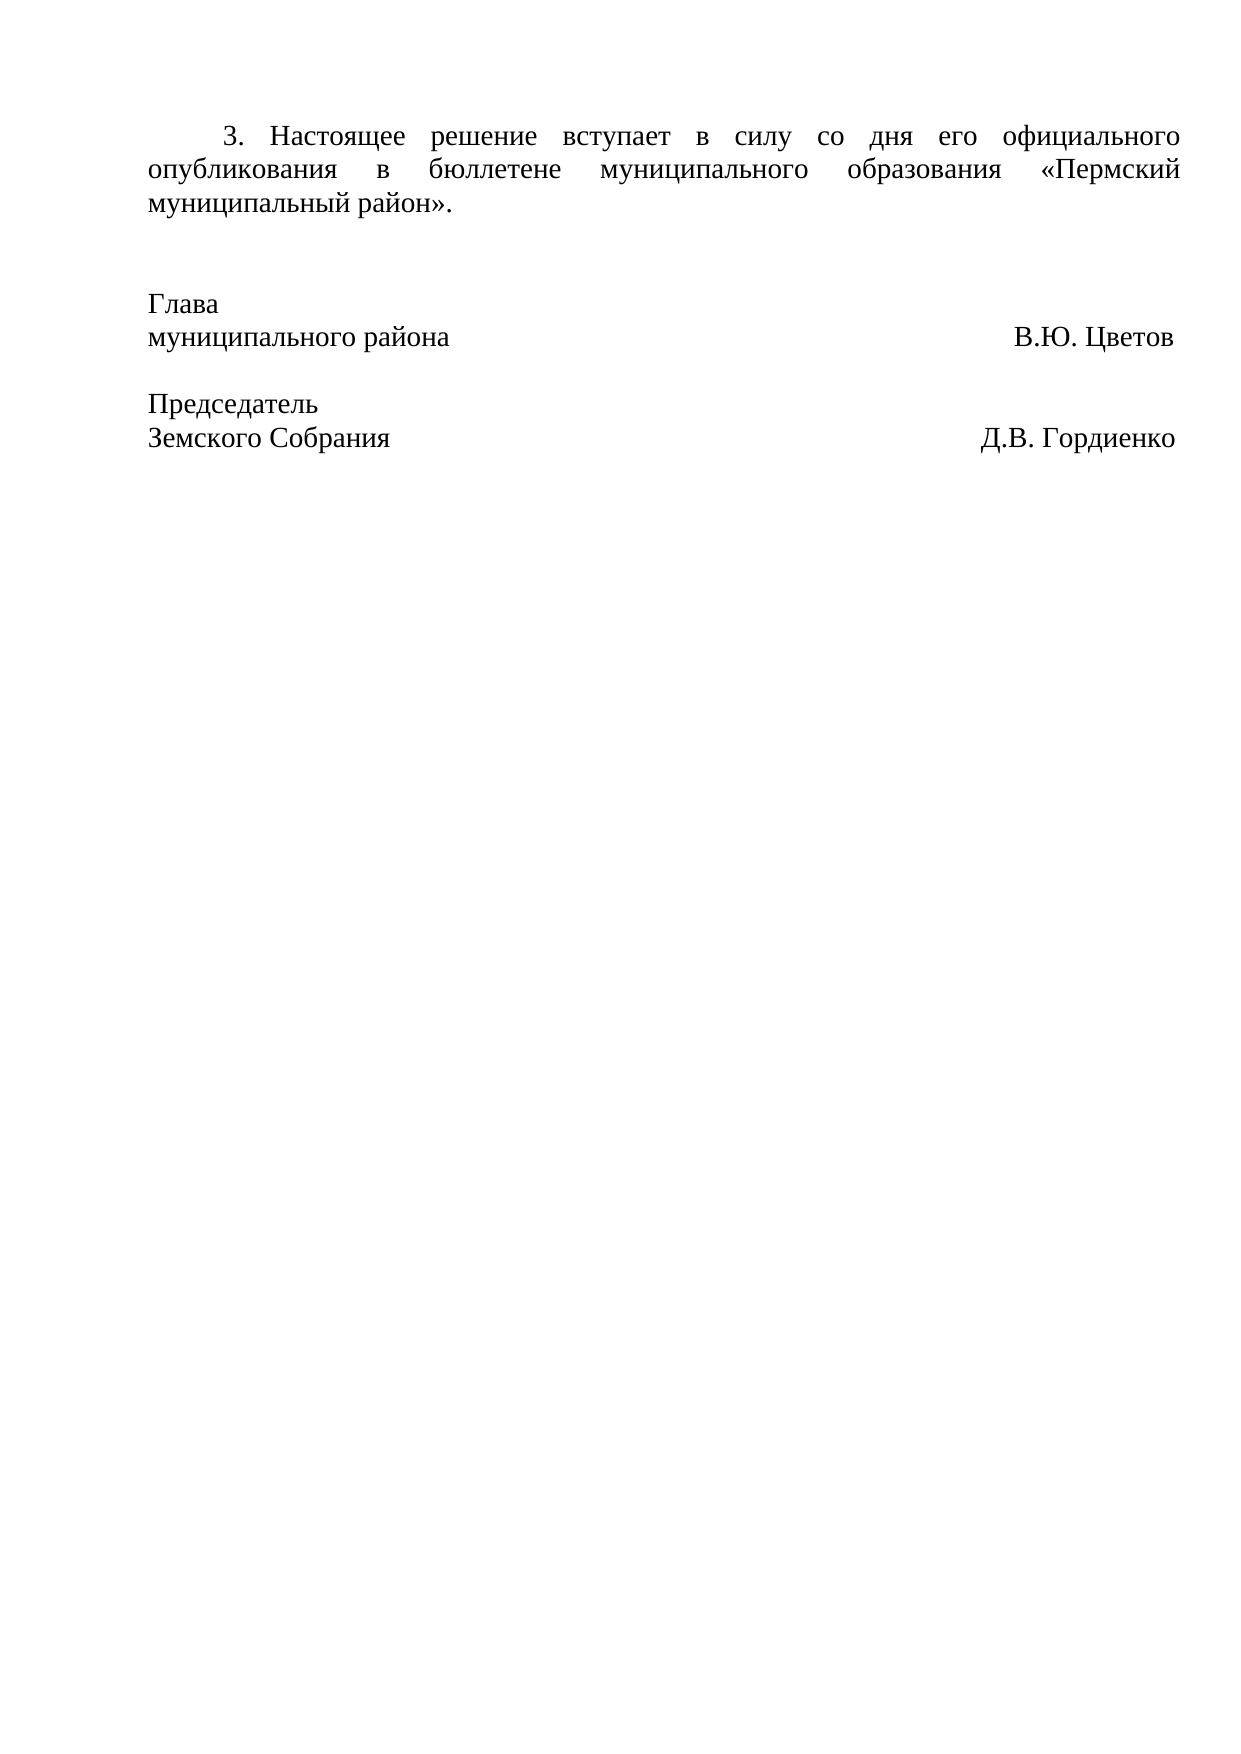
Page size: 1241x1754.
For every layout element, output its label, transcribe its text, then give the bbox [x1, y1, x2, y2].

text Земского Собрания Д.В. Гордиенко [148, 420, 1181, 453]
text 3. Настоящее решение вступает в силу со дня его официального опубликования в бюллетене муниципального образования «Пермский муниципальный район». [148, 118, 1181, 219]
text Глава [148, 286, 1181, 319]
text Председатель [148, 386, 1181, 420]
text муниципального района В.Ю. Цветов [148, 319, 1181, 353]
